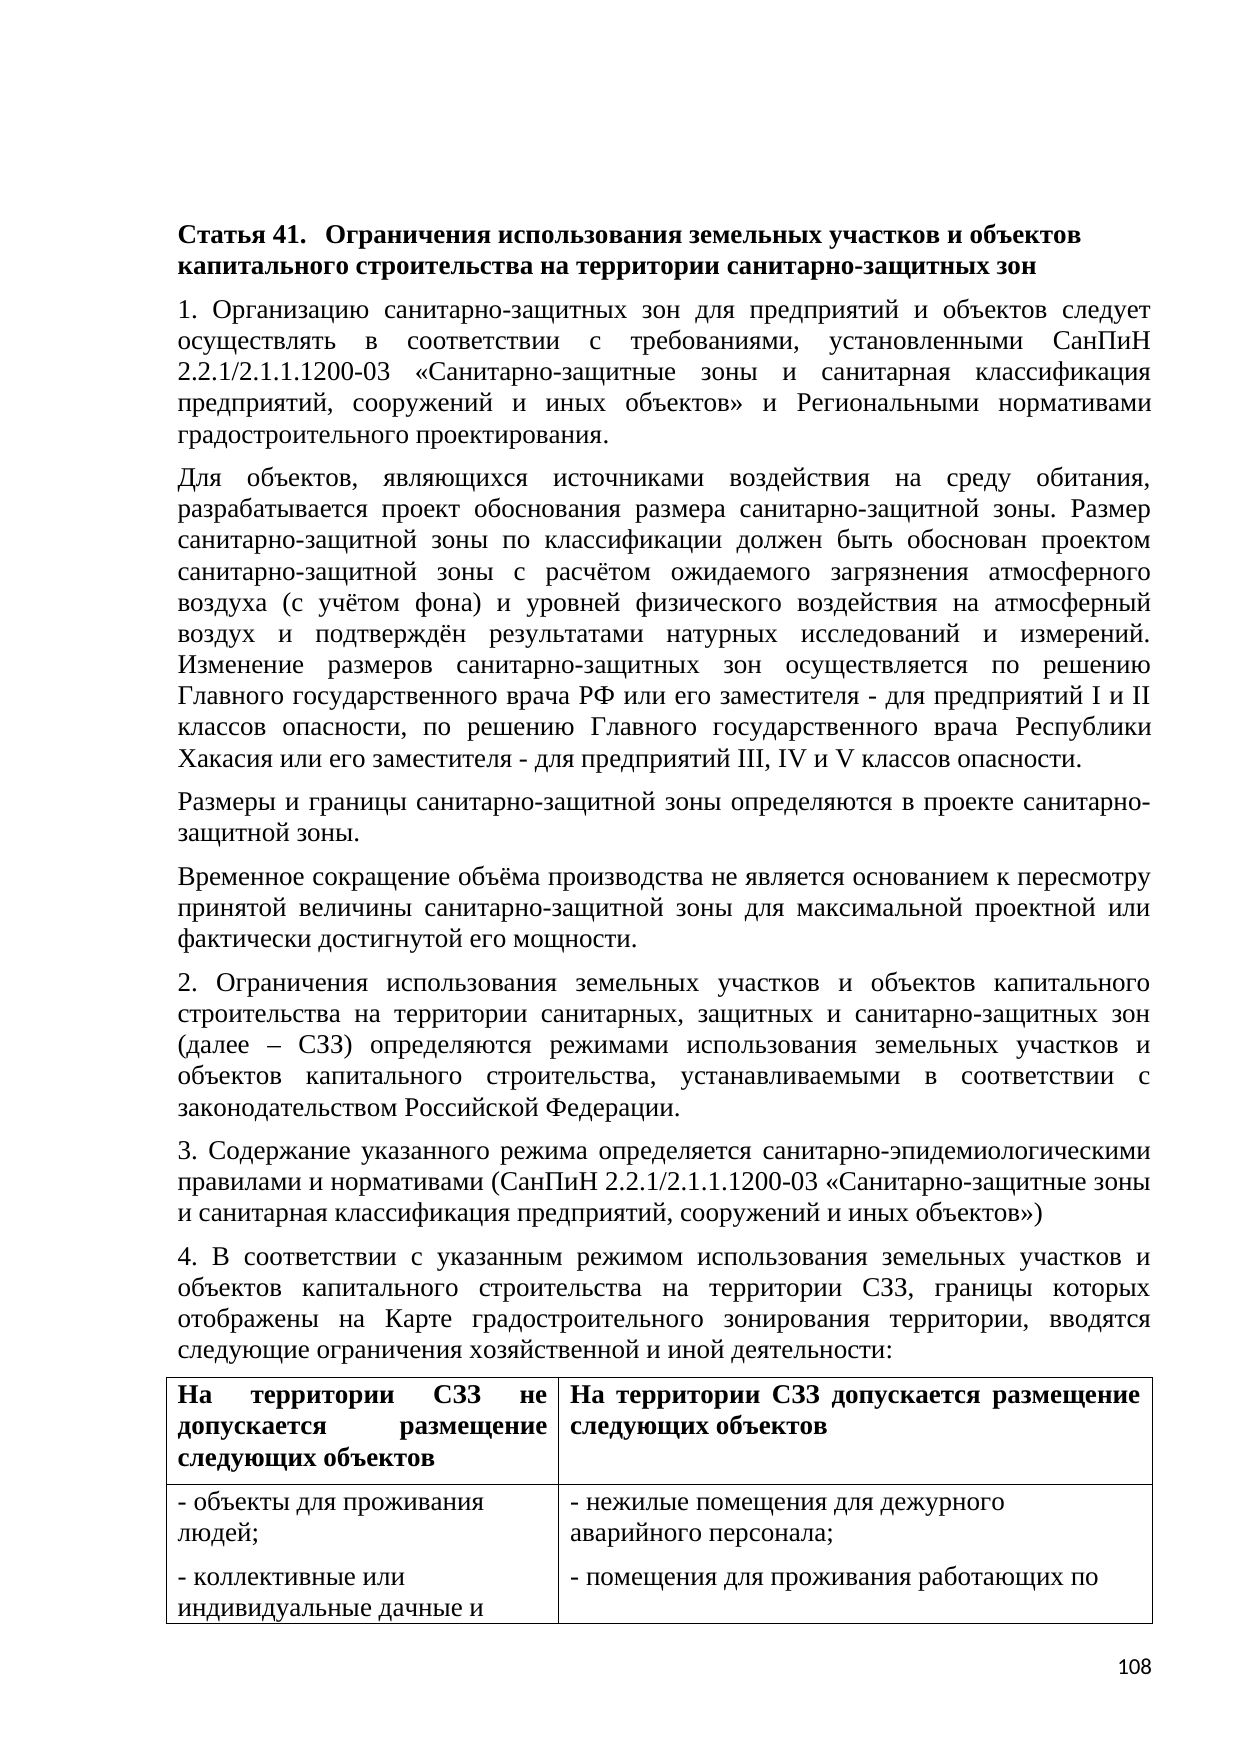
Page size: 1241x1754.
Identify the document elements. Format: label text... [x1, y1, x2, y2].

text 4. В соответствии с указанным режимом использования земельных участков и объектов капитального строительства на территории СЗЗ, границы которых отображены на Карте градостроительного зонирования территории, вводятся следующие ограничения хозяйственной и иной деятельности: [177, 1240, 1152, 1365]
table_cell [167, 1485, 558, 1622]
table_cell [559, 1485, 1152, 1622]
list Временное сокращение объёма производства не является основанием к пересмотру принятой величины санитарно-защитной зоны для максимальной проектной или фактически достигнутой его мощности. [177, 860, 1152, 953]
text 1. Организацию санитарно-защитных зон для предприятий и объектов следует осуществлять в соответствии с требованиями, установленными СанПиН 2.2.1/2.1.1.1200-03 «Санитарно-защитные зоны и санитарная классификация предприятий, сооружений и иных объектов» и Региональными нормативами градостроительного проектирования. [177, 293, 1152, 449]
subtitle Ограничения использования земельных участков и объектов капитального строительства на территории санитарно-защитных зон [177, 218, 1152, 281]
text Для объектов, являющихся источниками воздействия на среду обитания, разрабатывается проект обоснования размера санитарно-защитной зоны. Размер санитарно-защитной зоны по классификации должен быть обоснован проектом санитарно-защитной зоны с расчётом ожидаемого загрязнения атмосферного воздуха (с учётом фона) и уровней физического воздействия на атмосферный воздух и подтверждён результатами натурных исследований и измерений. Изменение размеров санитарно-защитных зон осуществляется по решению Главного государственного врача РФ или его заместителя - для предприятий I и II классов опасности, по решению Главного государственного врача Республики Хакасия или его заместителя - для предприятий III, IV и V классов опасности. [177, 461, 1152, 773]
text 3. Содержание указанного режима определяется санитарно-эпидемиологическими правилами и нормативами (СанПиН 2.2.1/2.1.1.1200-03 «Санитарно-защитные зоны и санитарная классификация предприятий, сооружений и иных объектов») [177, 1134, 1152, 1228]
list Размеры и границы санитарно-защитной зоны определяются в проекте санитарно-защитной зоны. [177, 785, 1152, 848]
text 2. Ограничения использования земельных участков и объектов капитального строительства на территории санитарных, защитных и санитарно-защитных зон (далее – СЗЗ) определяются режимами использования земельных участков и объектов капитального строительства, устанавливаемыми в соответствии с законодательством Российской Федерации. [177, 966, 1152, 1122]
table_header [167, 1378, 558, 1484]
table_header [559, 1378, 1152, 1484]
